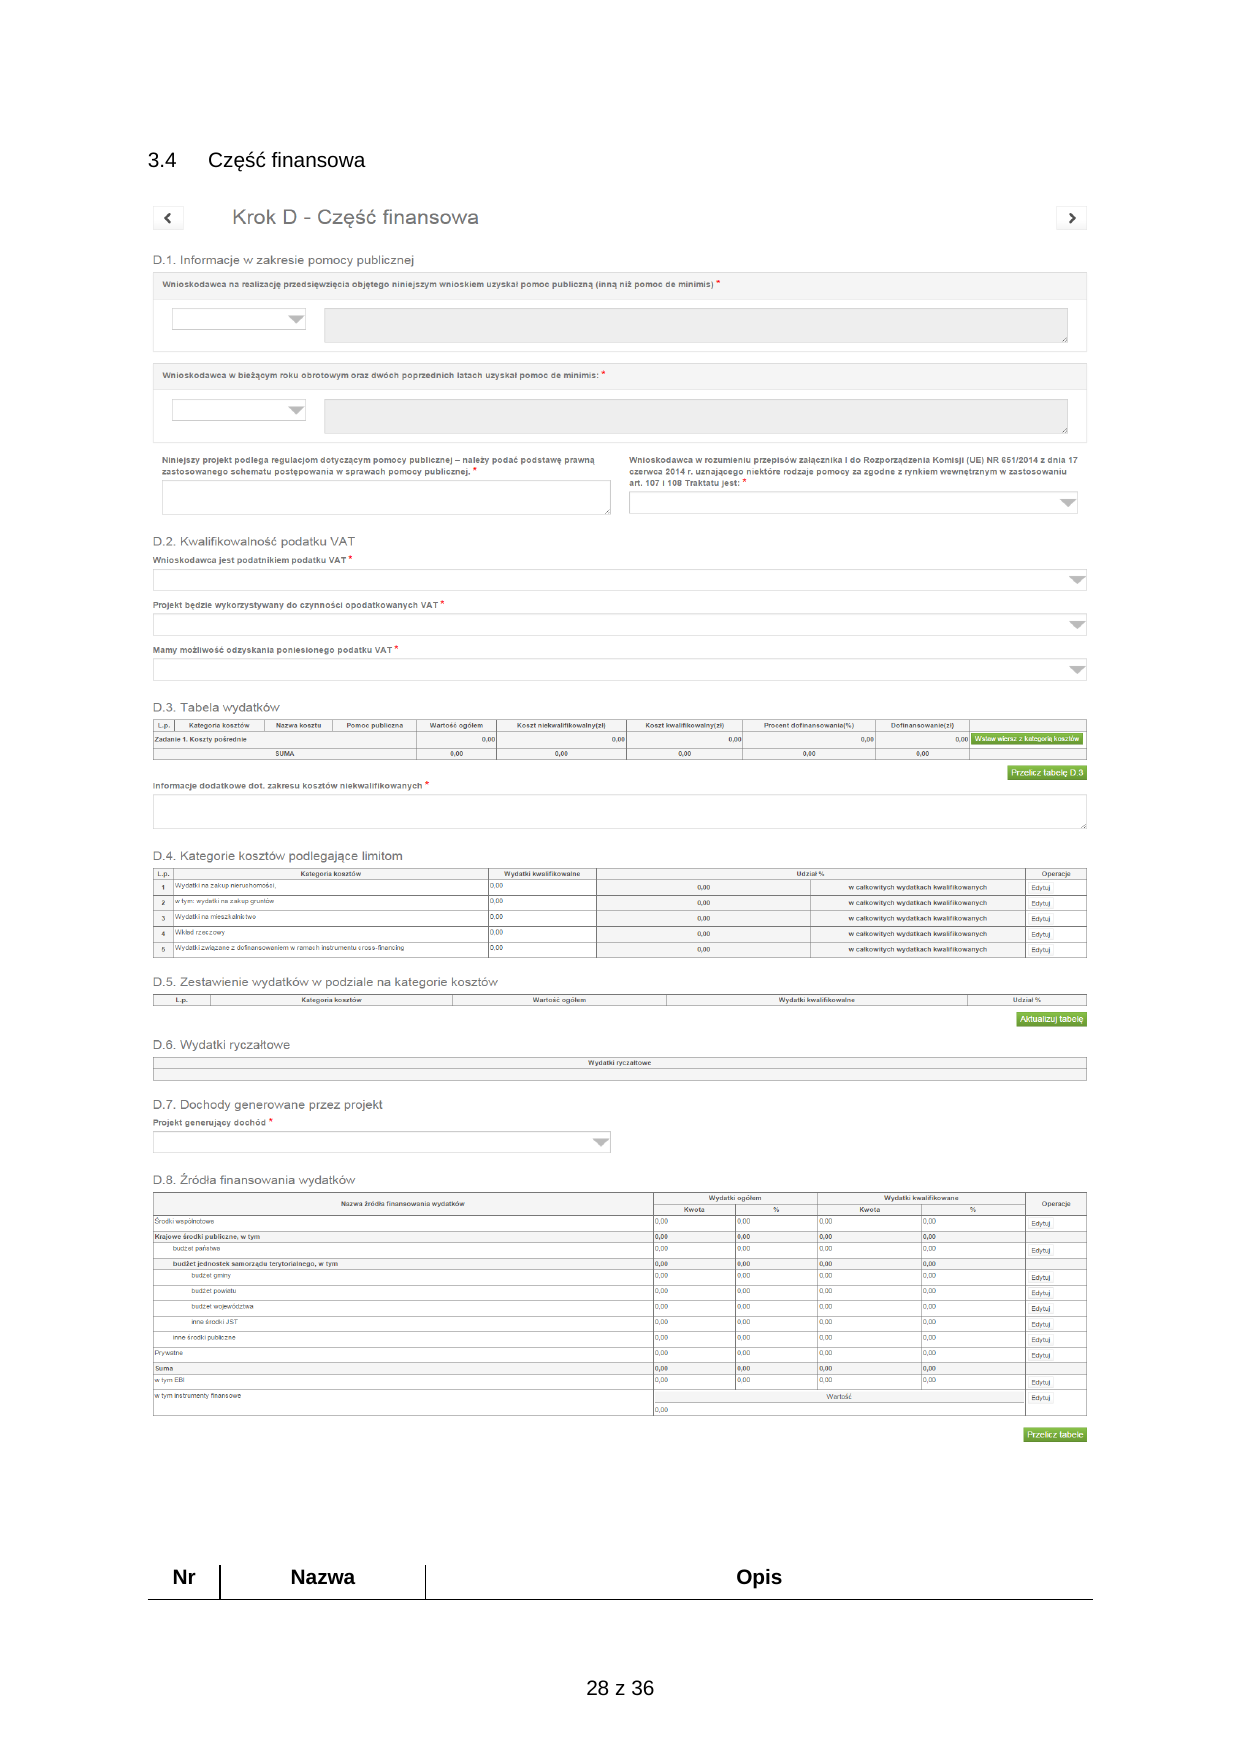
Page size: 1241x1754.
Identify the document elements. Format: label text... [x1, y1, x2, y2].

table_header Nazwa modułu/pola [221, 1565, 425, 1599]
subtitle Część finansowa [148, 148, 1093, 172]
table_header Nr [148, 1565, 219, 1599]
picture [147, 200, 1093, 1453]
table_header Opis [426, 1565, 1093, 1599]
